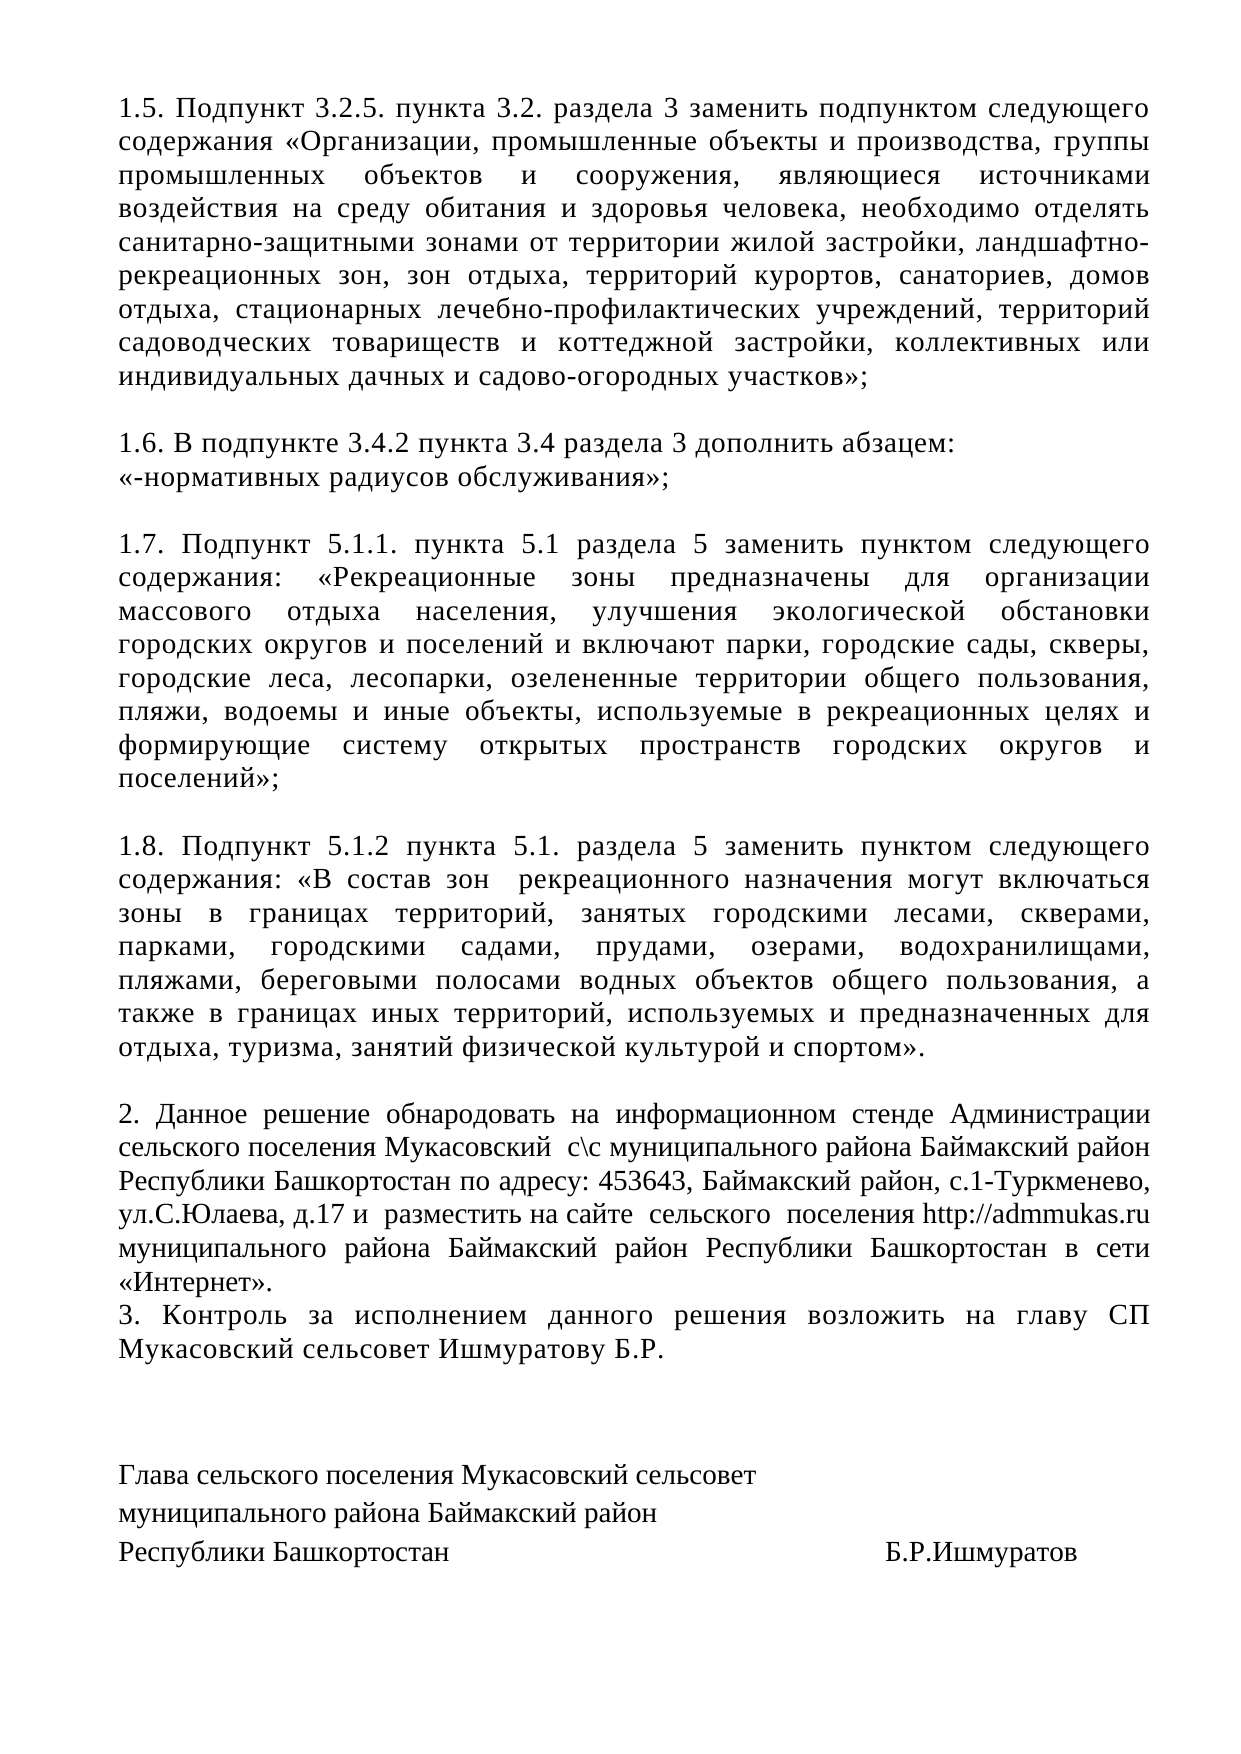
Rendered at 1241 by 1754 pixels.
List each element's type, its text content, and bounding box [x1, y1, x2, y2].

text Республики Башкортостан Б.Р.Ишмуратов [118, 1534, 1152, 1567]
text 2. Данное решение обнародовать на информационном стенде Администрации сельского поселения Мукасовский с\с муниципального района Баймакский район Республики Башкортостан по адресу: 453643, Баймакский район, с.1-Туркменево, ул.С.Юлаева, д.17 и разместить на сайте сельского поселения http://admmukas.ru муниципального района Баймакский район Республики Башкортостан в сети «Интернет». [118, 1096, 1152, 1297]
text 1.7. Подпункт 5.1.1. пункта 5.1 раздела 5 заменить пунктом следующего содержания: «Рекреационные зоны предназначены для организации массового отдыха населения, улучшения экологической обстановки городских округов и поселений и включают парки, городские сады, скверы, городские леса, лесопарки, озелененные территории общего пользования, пляжи, водоемы и иные объекты, используемые в рекреационных целях и формирующие систему открытых пространств городских округов и поселений»; [118, 526, 1152, 794]
text «-нормативных радиусов обслуживания»; [118, 459, 1152, 492]
text 3. Контроль за исполнением данного решения возложить на главу СП Мукасовский сельсовет Ишмуратову Б.Р. [118, 1297, 1152, 1364]
text 1.6. В подпункте 3.4.2 пункта 3.4 раздела 3 дополнить абзацем: [118, 425, 1152, 459]
text муниципального района Баймакский район [118, 1495, 1152, 1529]
text 1.5. Подпункт 3.2.5. пункта 3.2. раздела 3 заменить подпунктом следующего содержания «Организации, промышленные объекты и производства, группы промышленных объектов и сооружения, являющиеся источниками воздействия на среду обитания и здоровья человека, необходимо отделять санитарно-защитными зонами от территории жилой застройки, ландшафтно-рекреационных зон, зон отдыха, территорий курортов, санаториев, домов отдыха, стационарных лечебно-профилактических учреждений, территорий садоводческих товариществ и коттеджной застройки, коллективных или индивидуальных дачных и садово-огородных участков»; [118, 90, 1152, 392]
text 1.8. Подпункт 5.1.2 пункта 5.1. раздела 5 заменить пунктом следующего содержания: «В состав зон рекреационного назначения могут включаться зоны в границах территорий, занятых городскими лесами, скверами, парками, городскими садами, прудами, озерами, водохранилищами, пляжами, береговыми полосами водных объектов общего пользования, а также в границах иных территорий, используемых и предназначенных для отдыха, туризма, занятий физической культурой и спортом». [118, 828, 1152, 1062]
text Глава сельского поселения Мукасовский сельсовет [118, 1457, 1152, 1490]
